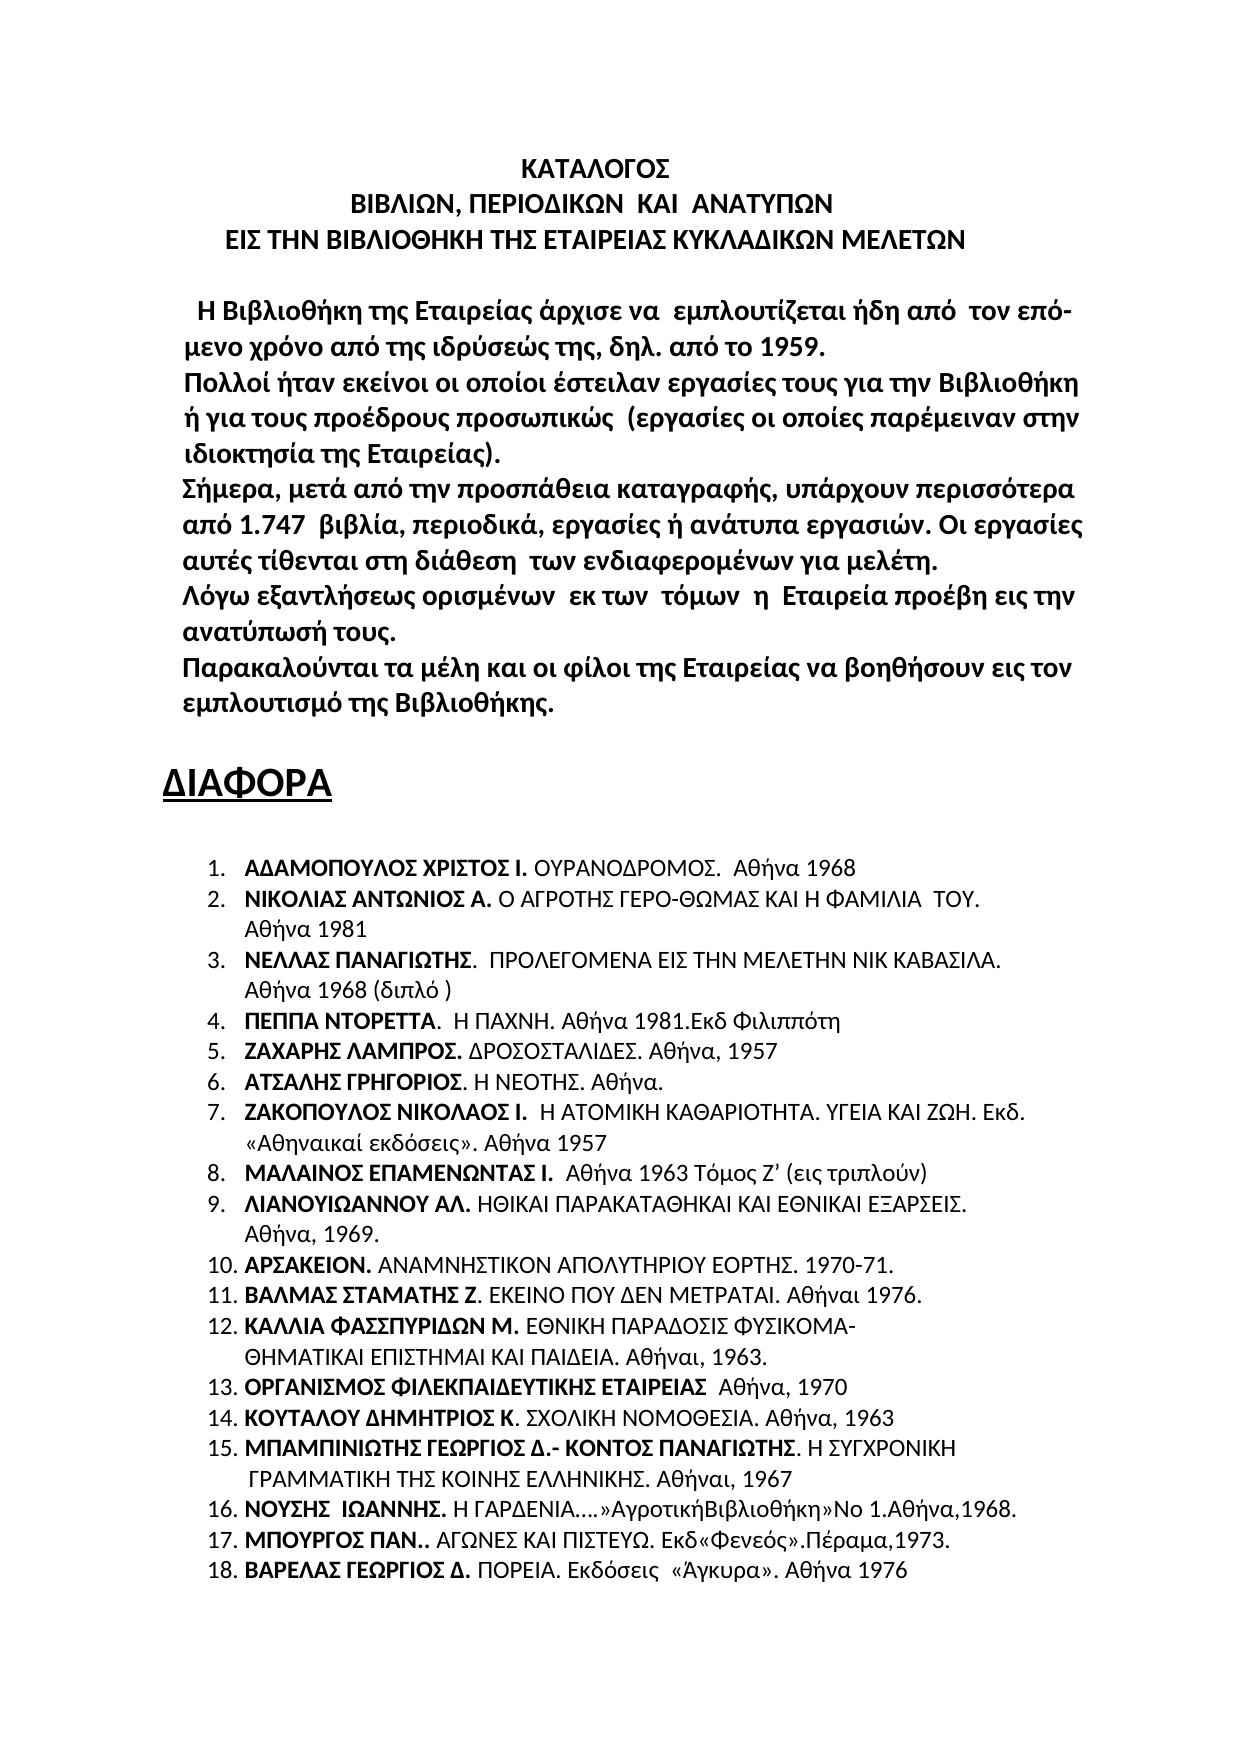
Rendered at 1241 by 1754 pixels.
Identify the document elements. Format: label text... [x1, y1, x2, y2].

list ΝΟΥΣΗΣ ΙΩΑΝΝΗΣ. Η ΓΑΡΔΕΝΙΑ….»ΑγροτικήΒιβλιοθήκη»Νο 1.Αθήνα,1968. [207, 1493, 1107, 1524]
text ή για τους προέδρους πρoσωπικώς (εργασίες οι οποίες παρέμειναν στην [118, 399, 1167, 435]
text ΚΑΤΑΛΟΓΟΣ [162, 150, 1053, 186]
text ΕΙΣ ΤΗΝ ΒΙΒΛΙΟΘΗΚΗ ΤΗΣ ΕΤΑΙΡΕΙΑΣ ΚΥΚΛΑΔΙΚΩΝ ΜΕΛΕΤΩΝ [162, 221, 1053, 257]
list ΒΑΡΕΛΑΣ ΓΕΩΡΓΙΟΣ Δ. ΠΟΡΕΙΑ. Εκδόσεις «Άγκυρα». Αθήνα 1976 [207, 1554, 1107, 1585]
list ΜΑΛΑΙΝΟΣ ΕΠΑΜΕΝΩΝΤΑΣ Ι. Αθήνα 1963 Τόμος Ζ’ (εις τριπλούν) [207, 1157, 1053, 1188]
text Πολλοί ήταν εκείνοι οι οποίοι έστειλαν εργασίες τους για την Bιβλιοθήκη [118, 364, 1107, 399]
list ΝΕΛΛΑΣ ΠΑΝΑΓΙΩΤΗΣ. ΠΡΟΛΕΓΟΜΕΝΑ ΕΙΣ ΤΗΝ ΜΕΛΕΤΗΝ ΝΙΚ ΚΑΒΑΣΙΛΑ. Αθήνα 1968 (διπλό ) [207, 944, 1053, 1005]
list ΠΕΠΠΑ ΝΤΟΡΕΤΤΑ. Η ΠΑΧΝΗ. Αθήνα 1981.Εκδ Φιλιππότη [207, 1005, 1053, 1035]
list ΑΤΣΑΛΗΣ ΓΡΗΓΟΡΙΟΣ. Η ΝΕΟΤΗΣ. Αθήνα. [207, 1066, 1053, 1096]
list ΓΡΑΜΜΑΤΙΚΗ ΤΗΣ ΚΟΙΝΗΣ ΕΛΛΗΝΙΚΗΣ. Αθήναι, 1967 [237, 1463, 1107, 1493]
text ανατύπωσή τους. [162, 613, 1107, 649]
text ΒΙΒΛΙΩΝ, ΠΕΡΙΟΔΙΚΩΝ ΚΑΙ ΑΝΑΤΥΠΩΝ [162, 186, 1053, 221]
list ΛΙΑΝΟΥΙΩΑΝΝΟΥ ΑΛ. ΗΘΙΚΑΙ ΠΑΡΑΚΑΤΑΘΗΚΑΙ ΚΑΙ ΕΘΝΙΚΑΙ ΕΞΑΡΣΕΙΣ. [207, 1188, 1053, 1218]
text μενο χρόνο από της ιδρύσεώς της, δηλ. από το 1959. [118, 328, 1053, 364]
list ΟΡΓΑΝΙΣΜΟΣ ΦΙΛΕΚΠΑΙΔΕΥΤΙΚΗΣ ΕΤΑΙΡΕΙΑΣ Αθήνα, 1970 [207, 1371, 1053, 1402]
list ΖΑΚΟΠΟΥΛΟΣ ΝΙΚΟΛΑΟΣ Ι. Η ΑΤΟΜΙΚΗ ΚΑΘΑΡΙΟΤΗΤΑ. ΥΓΕΙΑ ΚΑΙ ΖΩΗ. Εκδ. «Αθηναικαί εκδόσεις». Αθήνα 1957 [207, 1096, 1053, 1157]
text από 1.747 βιβλία, περιοδικά, εργασίες ή ανάτυπα εργασιών. Οι εργασίες [162, 506, 1107, 542]
text ιδιοκτησία της Εταιρείας). [118, 435, 1107, 471]
text Λόγω εξαντλήσεως ορισμένων εκ των τόμων η Εταιρεία προέβη εις την [162, 577, 1107, 613]
list ΑΔΑΜΟΠΟΥΛΟΣ ΧΡΙΣΤΟΣ Ι. ΟΥΡΑΝΟΔΡΟΜΟΣ. Αθήνα 1968 [207, 852, 1053, 883]
text Παρακαλούνται τα μέλη και οι φίλοι της Εταιρείας να βοηθήσουν εις τον [162, 649, 1107, 684]
list ΘΗΜΑΤΙΚΑΙ ΕΠΙΣΤΗΜΑΙ ΚΑΙ ΠΑΙΔΕΙΑ. Αθήναι, 1963. [244, 1341, 1053, 1371]
list ΑΡΣΑΚΕΙΟΝ. ΑΝΑΜΝΗΣΤΙΚΟΝ ΑΠΟΛΥΤΗΡΙΟΥ ΕΟΡΤΗΣ. 1970-71. [207, 1249, 1053, 1279]
list ΚΟΥΤΑΛΟΥ ΔΗΜΗΤΡΙΟΣ Κ. ΣΧΟΛΙΚΗ ΝΟΜΟΘΕΣΙΑ. Αθήνα, 1963 [207, 1402, 1053, 1432]
list ΒΑΛΜΑΣ ΣΤΑΜΑΤΗΣ Ζ. ΕΚΕΙΝΟ ΠΟΥ ΔΕΝ ΜΕΤΡΑΤΑΙ. Αθήναι 1976. [207, 1279, 1053, 1310]
list ΖΑΧΑΡΗΣ ΛΑΜΠΡΟΣ. ΔΡΟΣΟΣΤΑΛΙΔΕΣ. Αθήνα, 1957 [207, 1035, 1053, 1066]
text ΔΙΑΦΟΡΑ [162, 756, 1053, 806]
text Σήμερα, μετά από την προσπάθεια καταγραφής, υπάρχουν περισσότερα [162, 471, 1107, 506]
text εμπλουτισμό της Βιβλιοθήκης. [162, 684, 1107, 720]
list ΝΙΚΟΛΙΑΣ ΑΝΤΩΝΙΟΣ Α. Ο ΑΓΡΟΤΗΣ ΓΕΡΟ-ΘΩΜΑΣ ΚΑΙ Η ΦΑΜΙΛΙΑ ΤΟΥ. Αθήνα 1981 [207, 883, 1053, 944]
text Η Βιβλιοθήκη της Εταιρείας άρχισε να εμπλουτίζεται ήδη από τον επό- [118, 292, 1093, 328]
list ΚΑΛΛΙΑ ΦΑΣΣΠΥΡΙΔΩΝ Μ. ΕΘΝΙΚΗ ΠΑΡΑΔΟΣΙΣ ΦΥΣΙΚΟΜΑ- [207, 1310, 1053, 1341]
list ΜΠΟΥΡΓΟΣ ΠΑΝ.. ΑΓΩΝΕΣ ΚΑΙ ΠΙΣΤΕΥΩ. Εκδ«Φενεός».Πέραμα,1973. [207, 1524, 1107, 1554]
list Αθήνα, 1969. [244, 1218, 1053, 1249]
list ΜΠΑΜΠΙΝΙΩΤΗΣ ΓΕΩΡΓΙΟΣ Δ.- ΚΟΝΤΟΣ ΠΑΝΑΓΙΩΤΗΣ. Η ΣΥΓΧΡΟΝΙΚΗ [207, 1432, 1107, 1463]
text αυτές τίθενται στη διάθεση των ενδιαφερομένων για μελέτη. [162, 542, 1107, 577]
